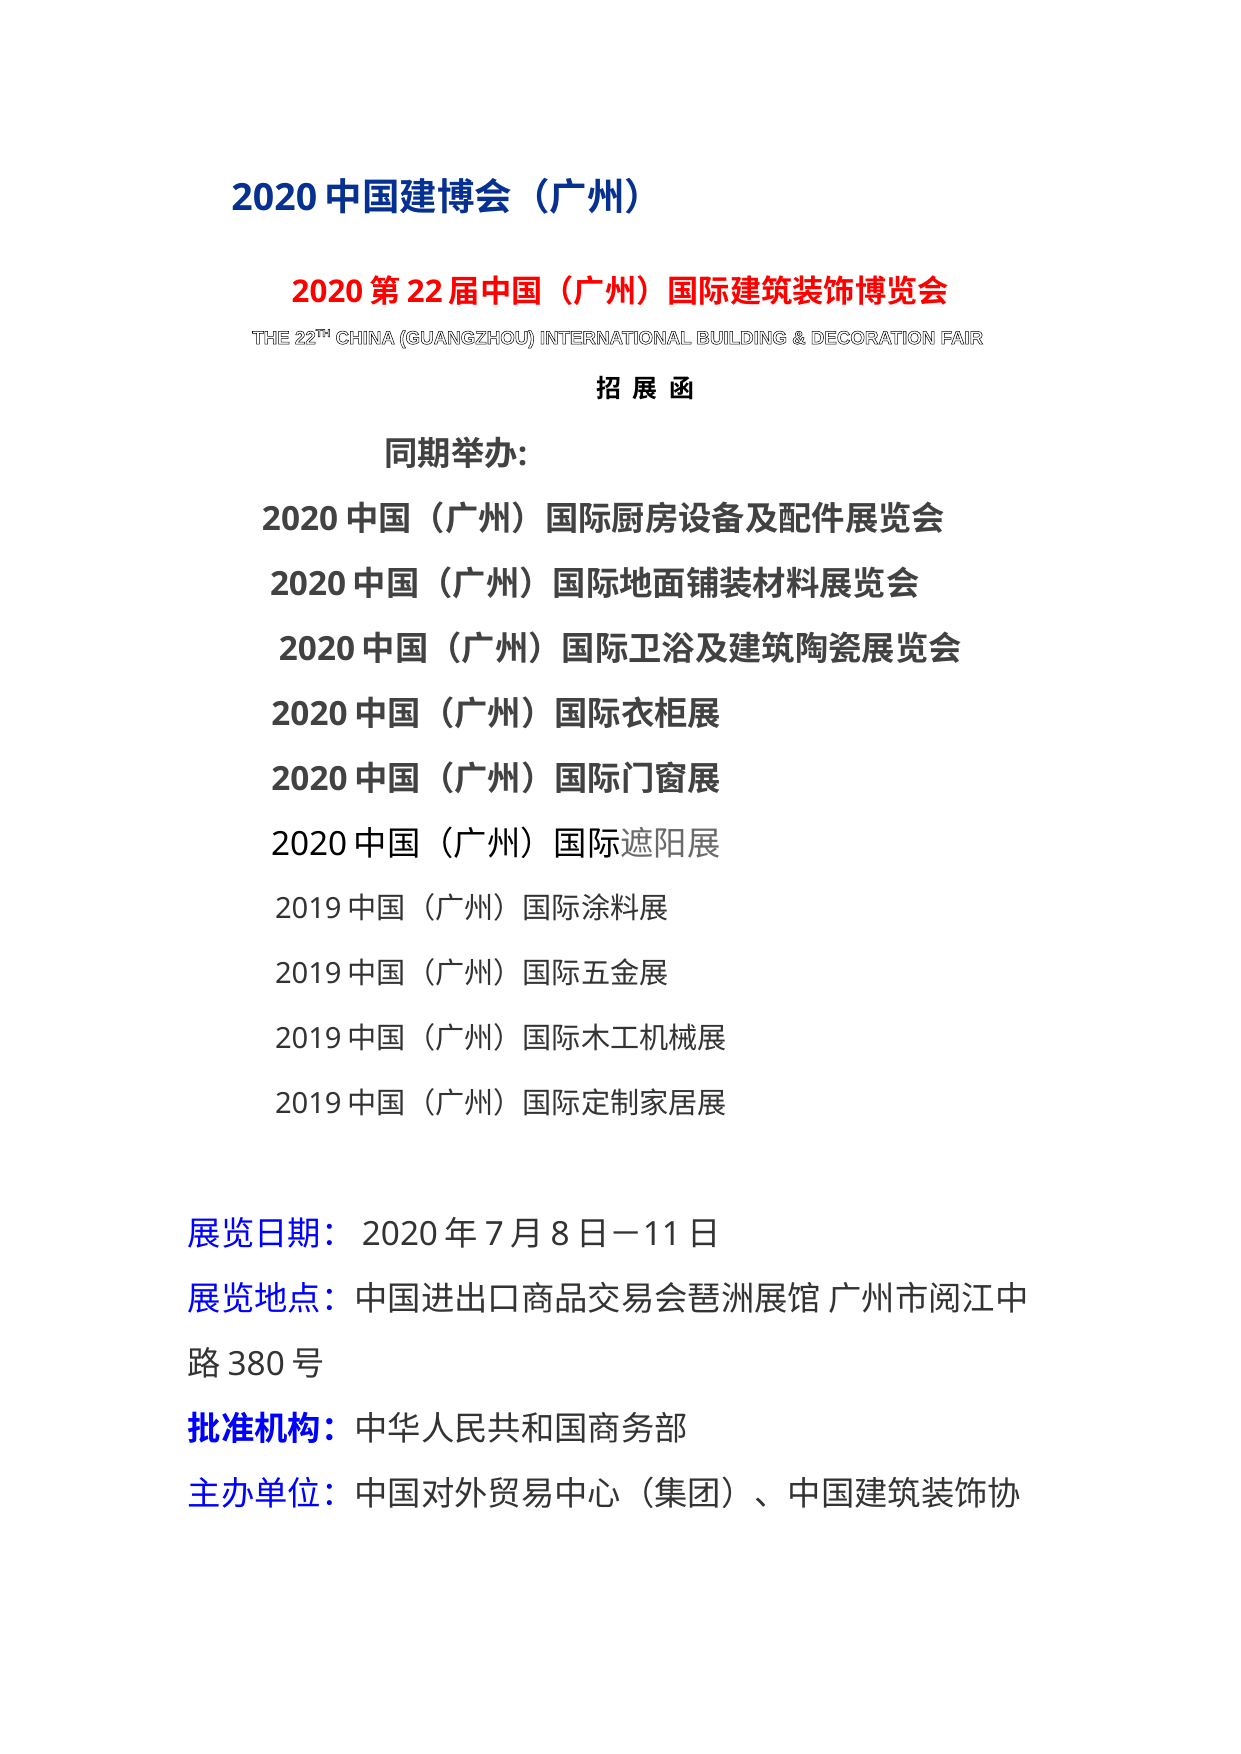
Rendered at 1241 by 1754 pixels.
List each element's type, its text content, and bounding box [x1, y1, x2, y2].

text 展览日期： 2020年7月8日－11日 [187, 1199, 1053, 1264]
text THE 22TH CHINA (GUANGZHOU) INTERNATIONAL BUILDING & DECORATION FAIR [187, 321, 1053, 354]
text 2019中国（广州）国际涂料展 2019中国（广州）国际五金展 2019中国（广州）国际木工机械展 2019中国（广州）国际定制家居展 [275, 874, 1053, 1134]
text 2020第22届中国（广州）国际建筑装饰博览会 [187, 256, 1053, 321]
text 招 展 函 [187, 354, 1053, 419]
text 展览地点：中国进出口商品交易会琶洲展馆 广州市阅江中路380号 [187, 1264, 1053, 1394]
text 2020中国（广州）国际遮阳展 [187, 809, 1053, 874]
text 2020中国（广州）国际门窗展 [187, 744, 1053, 809]
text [187, 1394, 1053, 1524]
text 2020中国（广州）国际地面铺装材料展览会 [187, 549, 1053, 614]
text 2020中国（广州）国际厨房设备及配件展览会 [187, 484, 1053, 549]
text 2020中国建博会（广州） [187, 162, 1053, 227]
text 2020中国（广州）国际卫浴及建筑陶瓷展览会 [187, 614, 1053, 679]
text 2020中国（广州）国际衣柜展 [187, 679, 1053, 744]
text 同期举办: [187, 419, 1053, 484]
